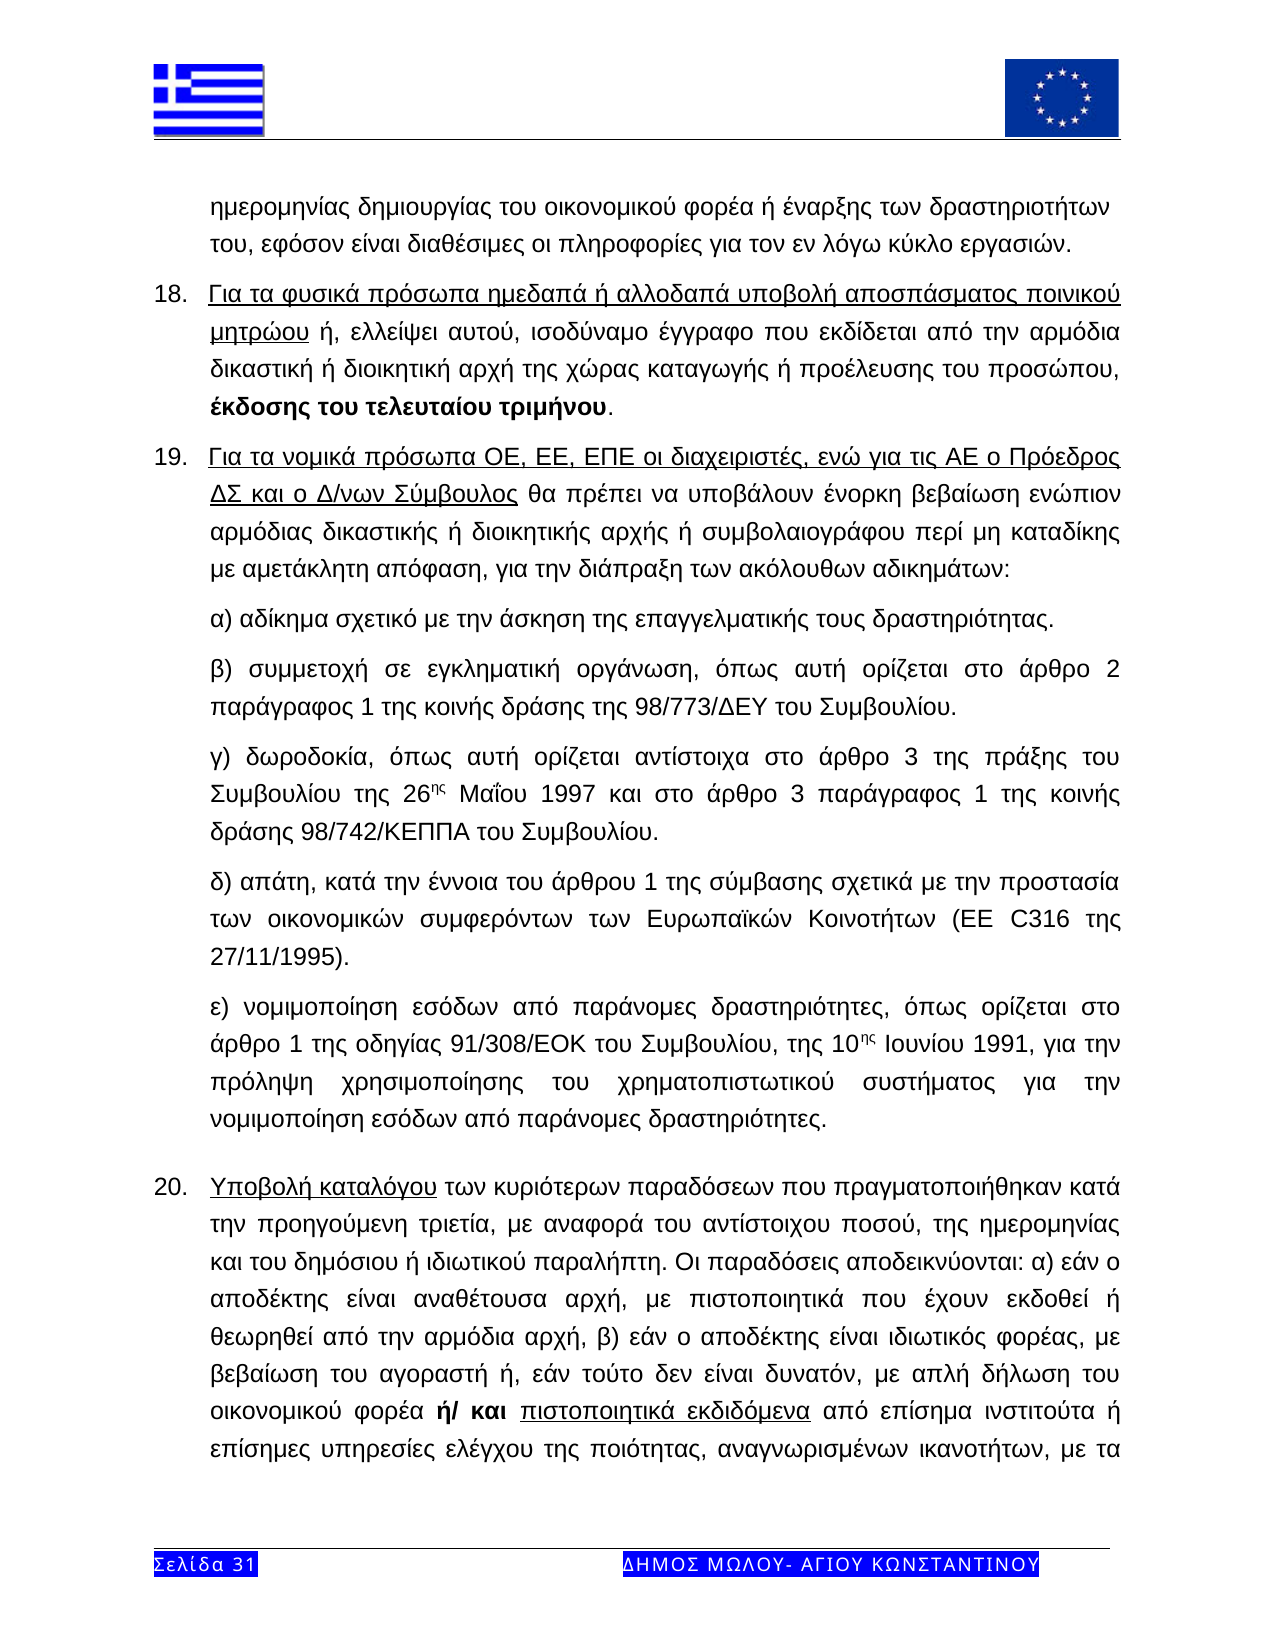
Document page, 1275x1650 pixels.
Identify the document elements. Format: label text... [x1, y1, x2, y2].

text δ) απάτη, κατά την έννοια του άρθρου 1 της σύμβασης σχετικά με την προστασία των οικονομικών συμφερόντων των Ευρωπαϊκών Κοινοτήτων (ΕΕ C316 της 27/11/1995). [210, 858, 1121, 971]
text γ) δωροδοκία, όπως αυτή ορίζεται αντίστοιχα στο άρθρο 3 της πράξης του Συμβουλίου της 26ης Μαΐου 1997 και στο άρθρο 3 παράγραφος 1 της κοινής δράσης 98/742/ΚΕΠΠΑ του Συμβουλίου. [210, 733, 1121, 846]
picture [153, 64, 265, 137]
text β) συμμετοχή σε εγκληματική οργάνωση, όπως αυτή ορίζεται στο άρθρο 2 παράγραφος 1 της κοινής δράσης της 98/773/ΔΕΥ του Συμβουλίου. [210, 646, 1121, 721]
list Για τα φυσικά πρόσωπα ημεδαπά ή αλλοδαπά υποβολή αποσπάσματος ποινικού μητρώου ή, ελλείψει αυτού, ισοδύναμο έγγραφο που εκδίδεται από την αρμόδια δικαστική ή διοικητική αρχή της χώρας καταγωγής ή προέλευσης του προσώπου, έκδοσης του τελευταίου τριμήνου. [153, 271, 1121, 421]
list Για τα νομικά πρόσωπα ΟΕ, ΕΕ, ΕΠΕ οι διαχειριστές, ενώ για τις ΑΕ ο Πρόεδρος ΔΣ και ο Δ/νων Σύμβουλος θα πρέπει να υποβάλουν ένορκη βεβαίωση ενώπιον αρμόδιας δικαστικής ή διοικητικής αρχής ή συμβολαιογράφου περί μη καταδίκης με αμετάκλητη απόφαση, για την διάπραξη των ακόλουθων αδικημάτων: [153, 433, 1121, 583]
text ε) νομιμοποίηση εσόδων από παράνομες δραστηριότητες, όπως ορίζεται στο άρθρο 1 της οδηγίας 91/308/ΕΟΚ του Συμβουλίου, της 10ης Ιουνίου 1991, για την πρόληψη χρησιμοποίησης του χρηματοπιστωτικού συστήματος για την νομιμοποίηση εσόδων από παράνομες δραστηριότητες. [210, 983, 1121, 1133]
text α) αδίκημα σχετικό με την άσκηση της επαγγελματικής τους δραστηριότητας. [210, 596, 1121, 633]
picture [1005, 59, 1119, 137]
